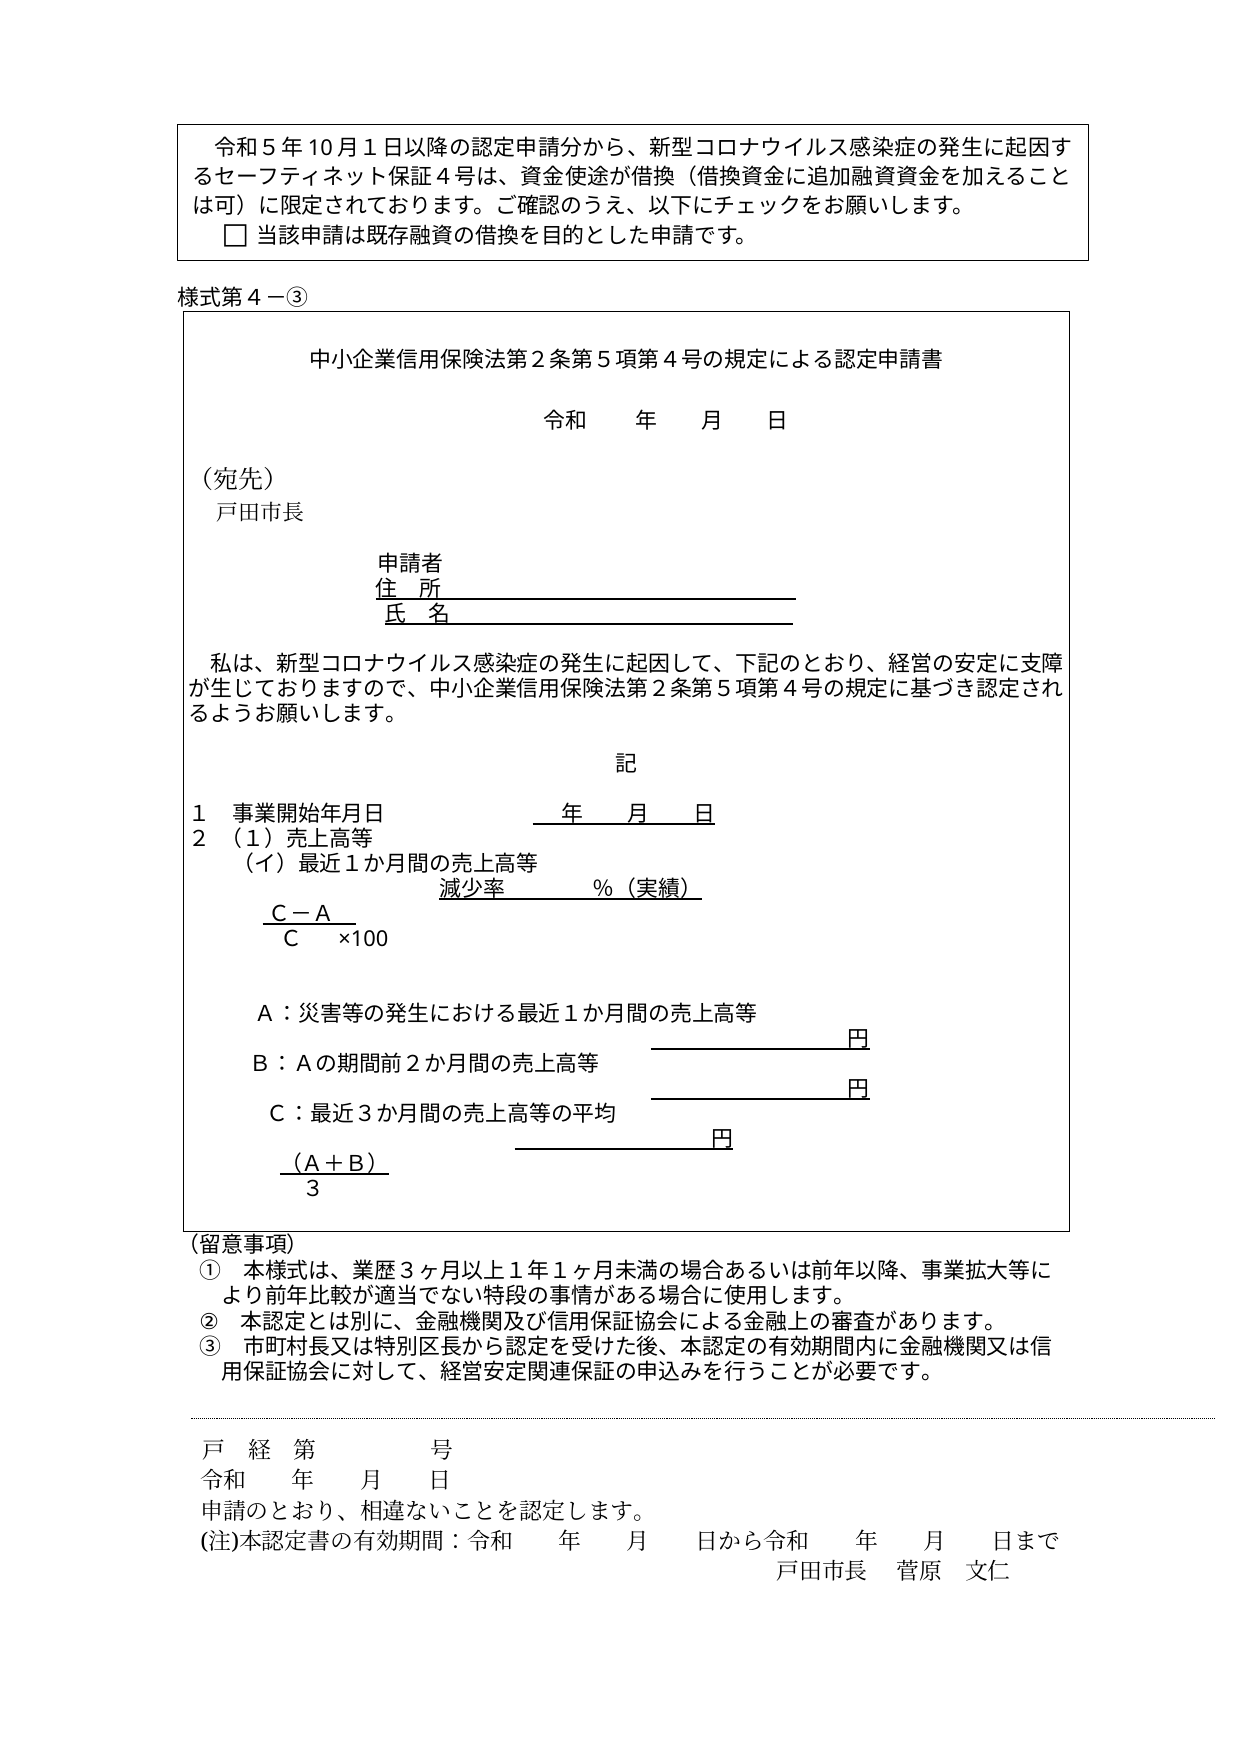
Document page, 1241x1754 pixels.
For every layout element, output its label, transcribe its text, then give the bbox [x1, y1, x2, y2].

text ③ 市町村長又は特別区長から認定を受けた後、本認定の有効期間内に金融機関又は信用保証協会に対して、経営安定関連保証の申込みを行うことが必要です。 [177, 1334, 1063, 1384]
text 令和 年 月 日 [177, 1465, 1063, 1495]
text 申請のとおり、相違ないことを認定します。 [177, 1495, 1063, 1525]
text (注)本認定書の有効期間：令和 年 月 日から令和 年 月 日まで [177, 1525, 1063, 1555]
text ② 本認定とは別に、金融機関及び信用保証協会による金融上の審査があります。 [177, 1309, 1063, 1334]
text 様式第４－③ [177, 284, 1063, 311]
text 戸田市長 菅原 文仁 [177, 1555, 1063, 1586]
text ① 本様式は、業歴３ヶ月以上１年１ヶ月未満の場合あるいは前年以降、事業拡大等により前年比較が適当でない特段の事情がある場合に使用します。 [177, 1258, 1063, 1309]
text 戸 経 第 号 [177, 1434, 1063, 1465]
text （留意事項） [177, 1232, 1063, 1258]
table_header 中小企業信用保険法第２条第５項第４号の規定による認定申請書 令和 年 月 日 （宛先） 戸田市長 申請者 住 所 氏 名 私は、新型コロナウイルス感染症の発生に起因して、下記のとおり、経営の安定に支障が生じておりますので、中小企業信用保険法第２条第５項第４号の規定に基づき認定されるようお願いします。 記 １ 事業開始年月日 年 月 日 ２ （１）売上高等 （イ）最近１か月間の売上高等 減少率 ％（実績） Ｃ－Ａ Ｃ ×100 Ａ：災害等の発生における最近１か月間の売上高等 円 Ｂ：Ａの期間前２か月間の売上高等 円 Ｃ：最近３か月間の売上高等の平均 円 （Ａ＋Ｂ） ３ [184, 312, 1069, 1231]
